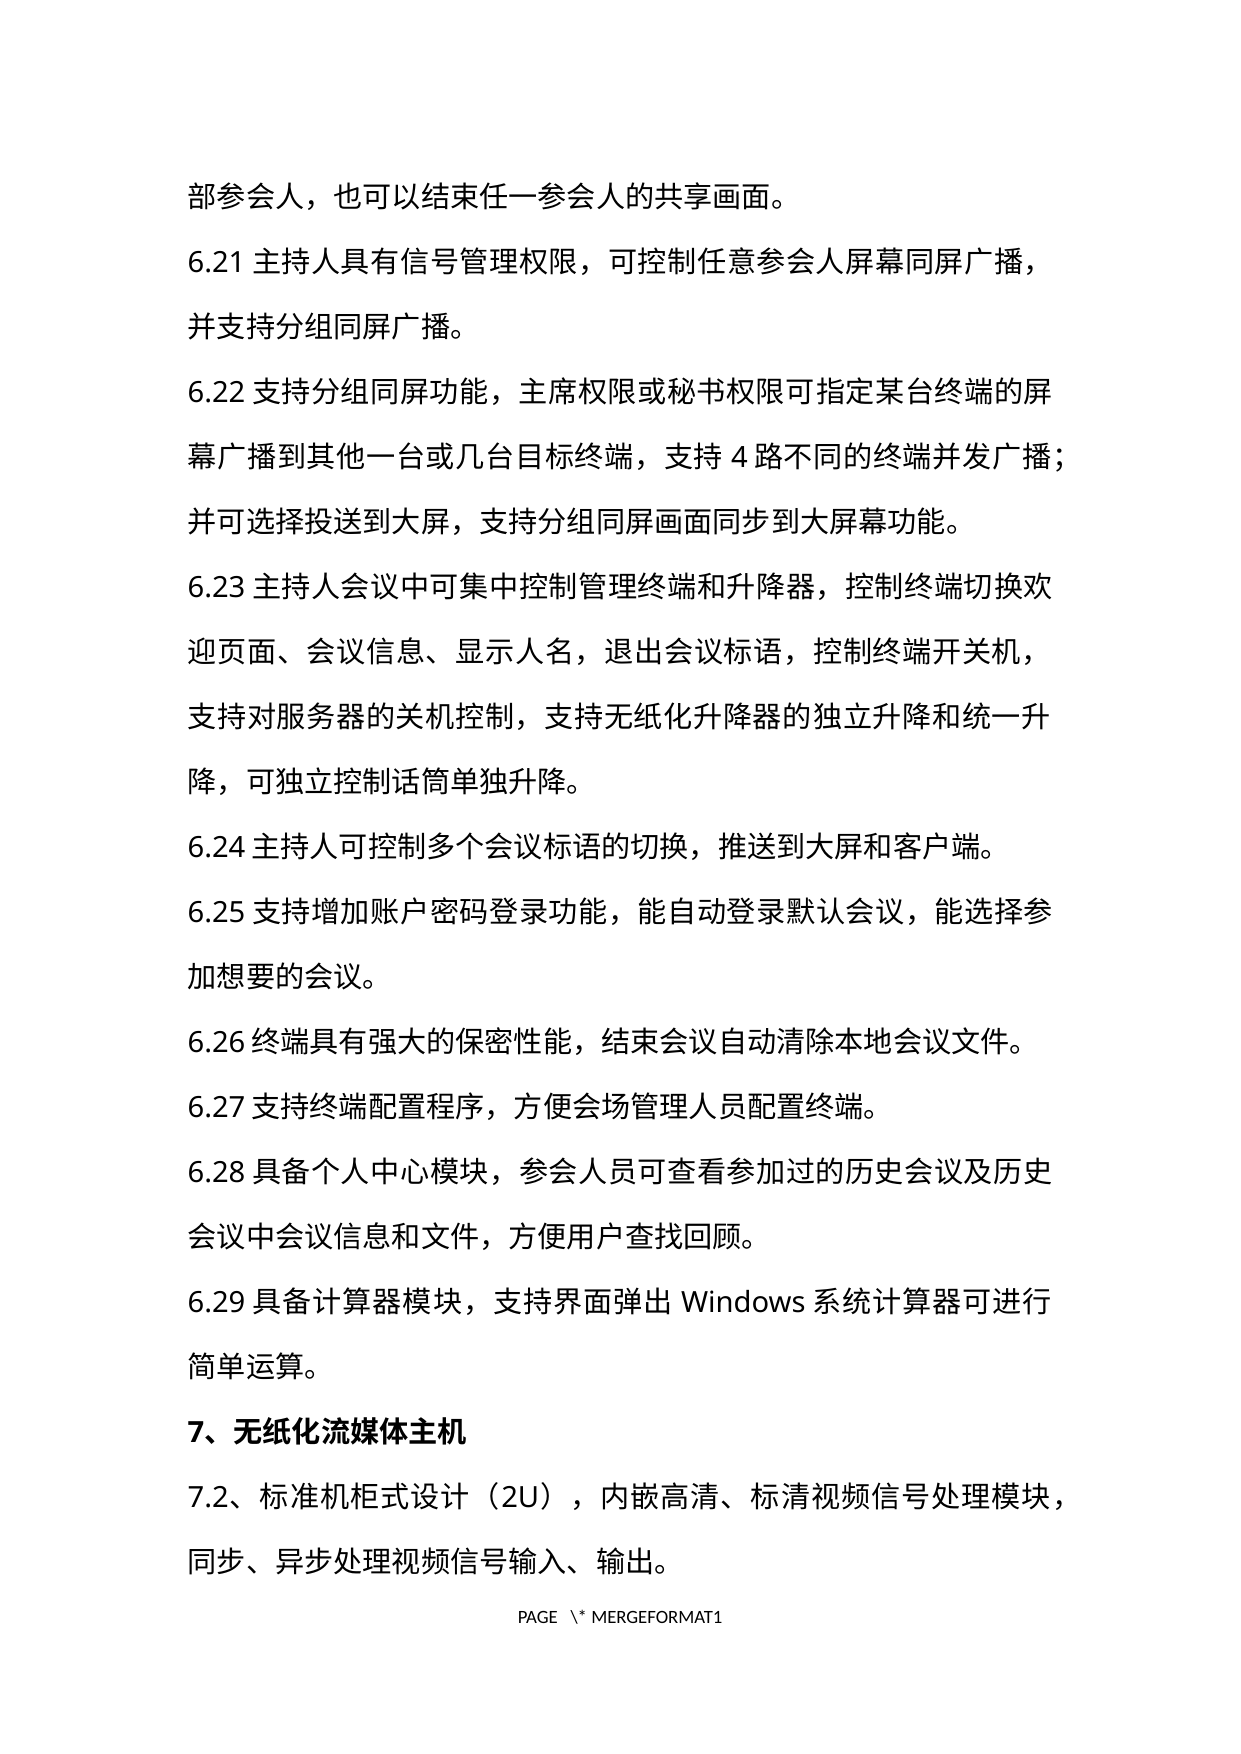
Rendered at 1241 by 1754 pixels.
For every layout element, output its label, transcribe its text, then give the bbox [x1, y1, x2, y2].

text 6.27支持终端配置程序，方便会场管理人员配置终端。 [187, 1072, 1053, 1137]
text 7.2、标准机柜式设计（2U），内嵌高清、标清视频信号处理模块，同步、异步处理视频信号输入、输出。 [187, 1462, 1053, 1592]
text 7、无纸化流媒体主机 [187, 1397, 1053, 1462]
text 6.24主持人可控制多个会议标语的切换，推送到大屏和客户端。 [187, 812, 1053, 877]
text 6.21主持人具有信号管理权限，可控制任意参会人屏幕同屏广播，并支持分组同屏广播。 [187, 227, 1053, 357]
text 6.22支持分组同屏功能，主席权限或秘书权限可指定某台终端的屏幕广播到其他一台或几台目标终端，支持4路不同的终端并发广播；并可选择投送到大屏，支持分组同屏画面同步到大屏幕功能。 [187, 357, 1053, 552]
text 6.28具备个人中心模块，参会人员可查看参加过的历史会议及历史会议中会议信息和文件，方便用户查找回顾。 [187, 1137, 1053, 1267]
text 6.25支持增加账户密码登录功能，能自动登录默认会议，能选择参加想要的会议。 [187, 877, 1053, 1007]
text 6.29具备计算器模块，支持界面弹出Windows系统计算器可进行简单运算。 [187, 1267, 1053, 1397]
text 6.23主持人会议中可集中控制管理终端和升降器，控制终端切换欢迎页面、会议信息、显示人名，退出会议标语，控制终端开关机，支持对服务器的关机控制，支持无纸化升降器的独立升降和统一升降，可独立控制话筒单独升降。 [187, 552, 1053, 812]
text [187, 162, 1053, 227]
text 6.26终端具有强大的保密性能，结束会议自动清除本地会议文件。 [187, 1007, 1053, 1072]
